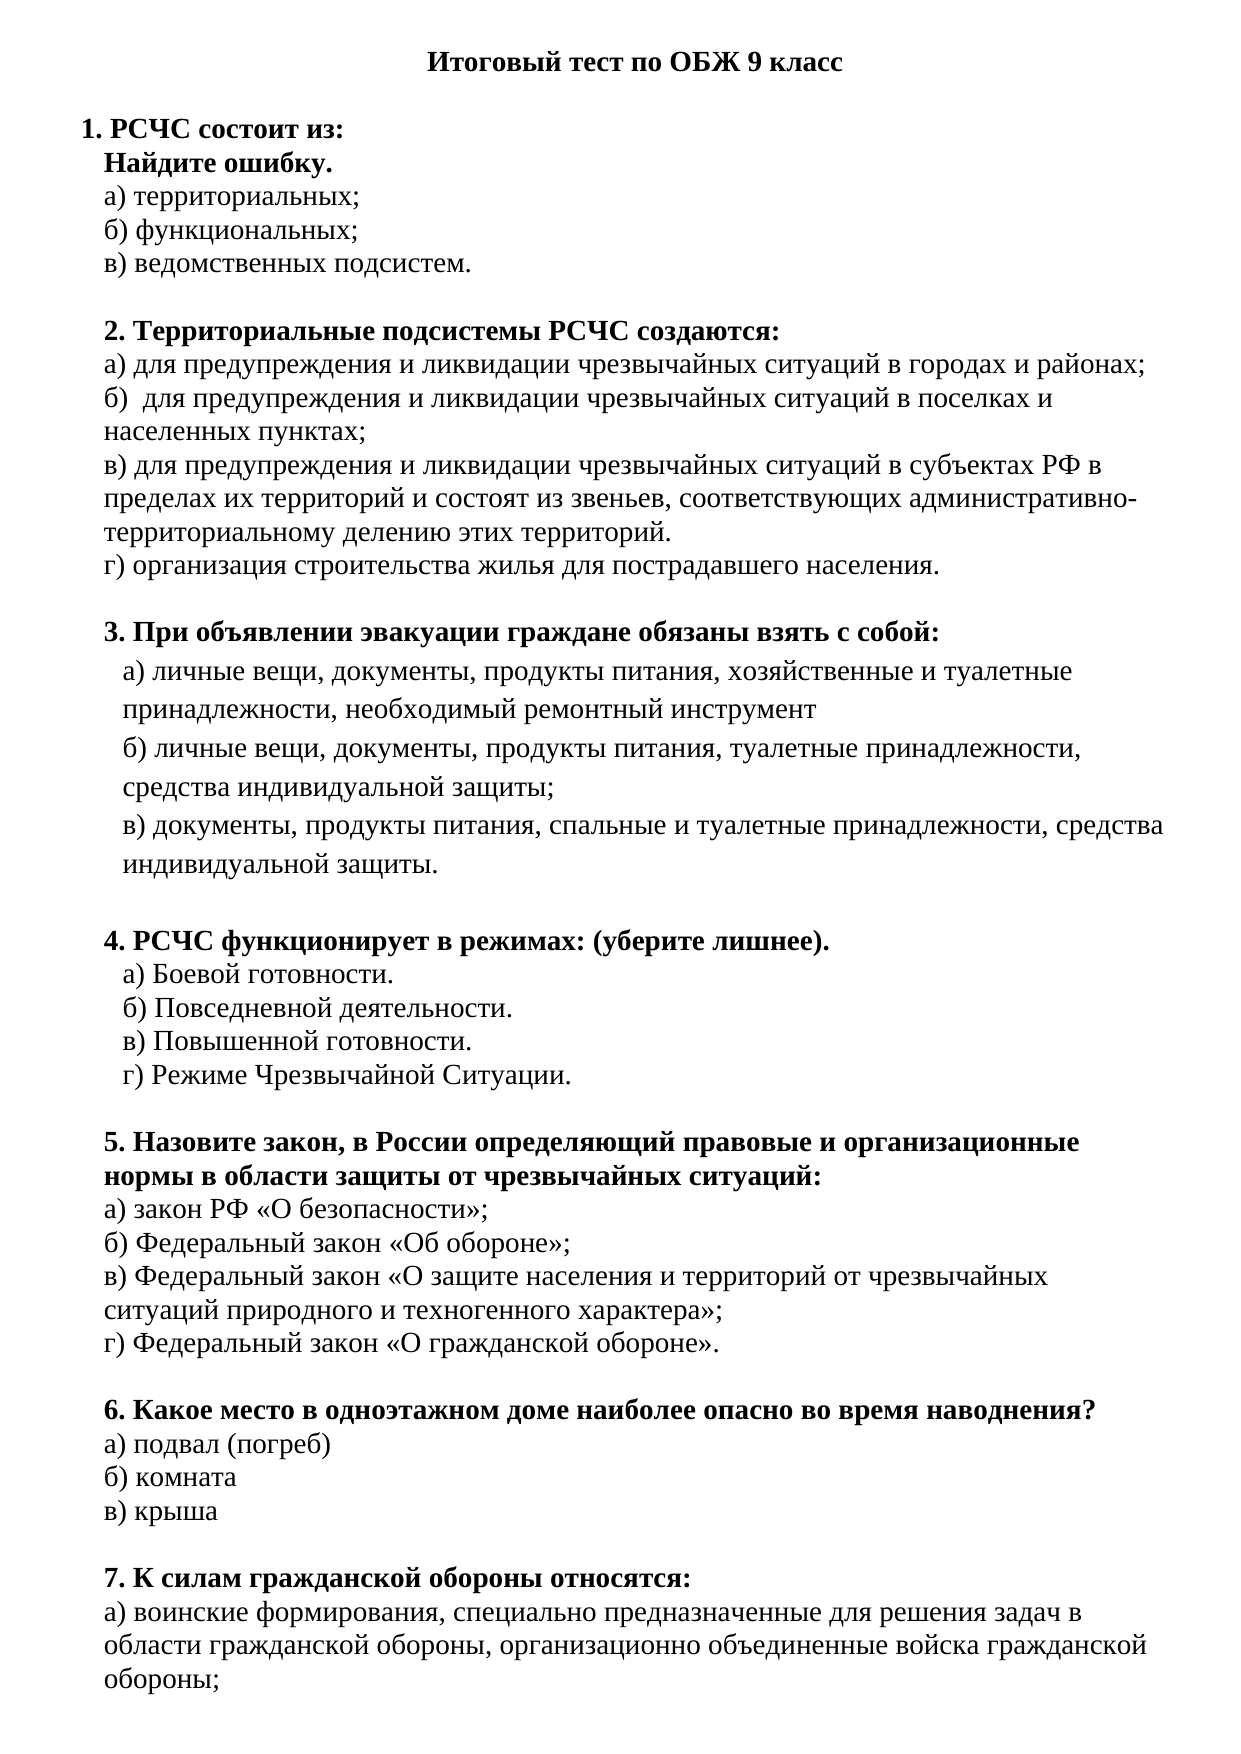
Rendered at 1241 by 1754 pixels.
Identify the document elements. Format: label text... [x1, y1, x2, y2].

text 2. Территориальные подсистемы РСЧС создаются: [103, 313, 1167, 346]
text в) документы, продукты питания, спальные и туалетные принадлежности, средства индивидуальной защиты. [122, 807, 1167, 879]
text в) Федеральный закон «О защите населения и территорий от чрезвычайных ситуаций природного и техногенного характера»; [103, 1258, 1167, 1325]
text 5. Назовите закон, в России определяющий правовые и организационные нормы в области защиты от чрезвычайных ситуаций: [103, 1124, 1167, 1191]
text а) для предупреждения и ликвидации чрезвычайных ситуаций в городах и районах; [103, 346, 1167, 380]
text б) функциональных; [103, 212, 1167, 246]
text а) воинские формирования, специально предназначенные для решения задач в области гражданской обороны, организационно объединенные войска гражданской обороны; [103, 1594, 1167, 1694]
text б) комната [103, 1459, 1167, 1493]
text Итоговый тест по ОБЖ 9 класс [103, 44, 1167, 78]
text а) подвал (погреб) [103, 1426, 1167, 1459]
text в) крыша [103, 1493, 1167, 1527]
text а) закон РФ «О безопасности»; [103, 1191, 1167, 1225]
text 1. РСЧС состоит из: [66, 111, 1167, 145]
text в) для предупреждения и ликвидации чрезвычайных ситуаций в субъектах РФ в пределах их территорий и состоят из звеньев, соответствующих административно-территориальному делению этих территорий. [103, 447, 1167, 547]
text 4. РСЧС функционирует в режимах: (уберите лишнее). [103, 923, 1167, 956]
text в) Повышенной готовности. [122, 1023, 1167, 1057]
text г) организация строительства жилья для пострадавшего населения. [103, 547, 1167, 581]
text б) Повседневной деятельности. [122, 990, 1167, 1023]
text 6. Какое место в одноэтажном доме наиболее опасно во время наводнения? [103, 1392, 1167, 1426]
text б) Федеральный закон «Об обороне»; [103, 1225, 1167, 1258]
text Найдите ошибку. [103, 145, 1167, 178]
text г) Режиме Чрезвычайной Ситуации. [122, 1057, 1167, 1091]
text в) ведомственных подсистем. [103, 246, 1167, 279]
text б) для предупреждения и ликвидации чрезвычайных ситуаций в поселках и населенных пунктах; [103, 380, 1167, 447]
text 3. При объявлении эвакуации граждане обязаны взять с собой: [103, 614, 1167, 648]
text г) Федеральный закон «О гражданской обороне». [103, 1325, 1167, 1359]
text 7. К силам гражданской обороны относятся: [103, 1560, 1167, 1594]
text б) личные вещи, документы, продукты питания, туалетные принадлежности, средства индивидуальной защиты; [122, 730, 1167, 802]
text а) личные вещи, документы, продукты питания, хозяйственные и туалетные принадлежности, необходимый ремонтный инструмент [122, 653, 1167, 725]
text а) территориальных; [103, 178, 1167, 212]
text а) Боевой готовности. [122, 956, 1167, 990]
